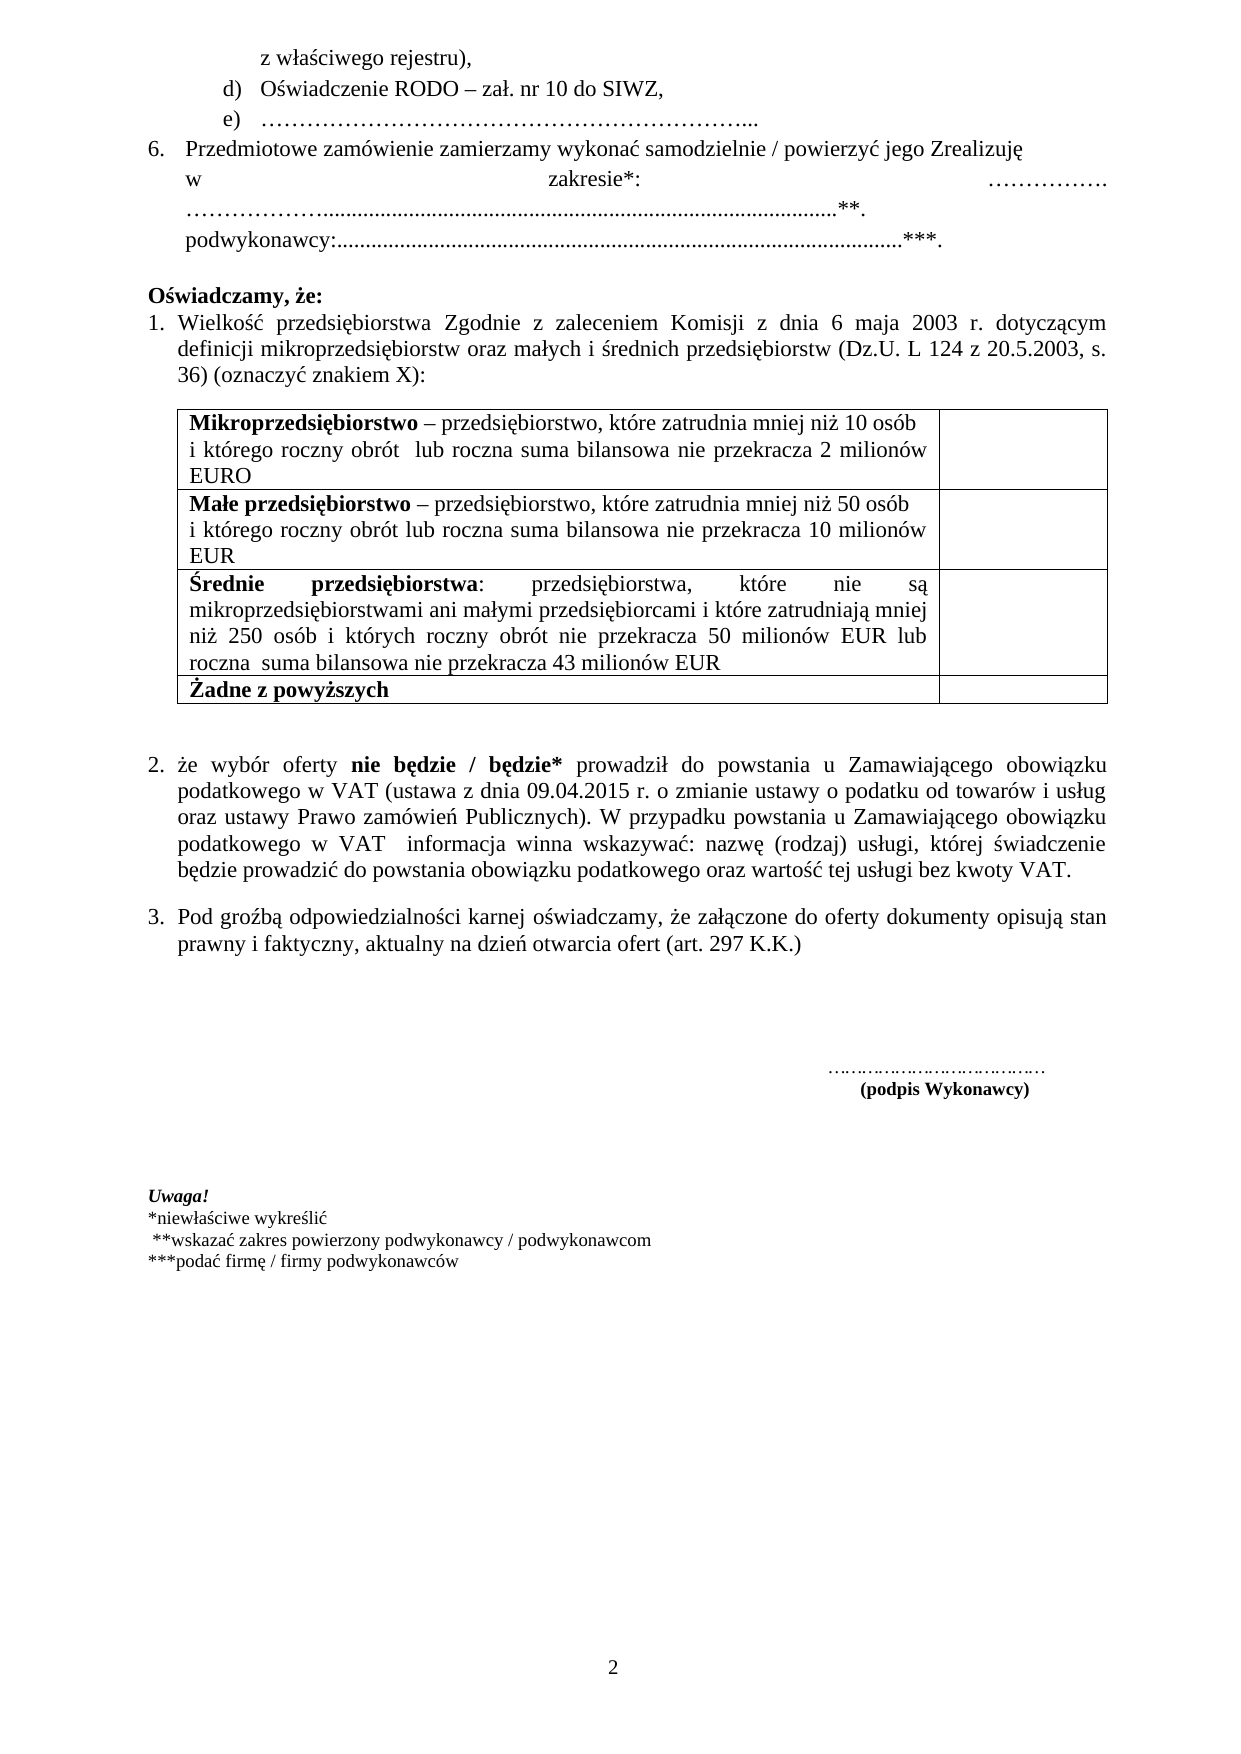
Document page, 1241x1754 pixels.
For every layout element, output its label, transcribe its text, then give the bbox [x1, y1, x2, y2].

text ***podać firmę / firmy podwykonawców [148, 1250, 1108, 1272]
list Przedmiotowe zamówienie zamierzamy wykonać samodzielnie / powierzyć jego Zrealizuję w zakresie*: …………….………………..........................................................................................**. podwykonawcy:...................................................................................................***. [148, 135, 1108, 252]
list ………………………………………………………... [223, 105, 1108, 131]
text Uwaga! [148, 1185, 1108, 1207]
text Oświadczamy, że: [148, 282, 1108, 308]
table_cell [940, 676, 1107, 702]
table_cell Małe przedsiębiorstwo – przedsiębiorstwo, które zatrudnia mniej niż 50 osób i którego roczny obrót lub roczna suma bilansowa nie przekracza 10 milionów EUR [178, 490, 939, 569]
table_cell Średnie przedsiębiorstwa: przedsiębiorstwa, które nie są mikroprzedsiębiorstwami ani małymi przedsiębiorcami i które zatrudniają mniej niż 250 osób i których roczny obrót nie przekracza 50 milionów EUR lub roczna suma bilansowa nie przekracza 43 milionów EUR [178, 570, 939, 675]
text (podpis Wykonawcy) [133, 1077, 1108, 1099]
table_cell Żadne z powyższych [178, 676, 939, 702]
text *niewłaściwe wykreślić [148, 1207, 1108, 1228]
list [223, 44, 1108, 71]
list że wybór oferty nie będzie / będzie* prowadził do powstania u Zamawiającego obowiązku podatkowego w VAT (ustawa z dnia 09.04.2015 r. o zmianie ustawy o podatku od towarów i usług oraz ustawy Prawo zamówień Publicznych). W przypadku powstania u Zamawiającego obowiązku podatkowego w VAT informacja winna wskazywać: nazwę (rodzaj) usługi, której świadczenie będzie prowadzić do powstania obowiązku podatkowego oraz wartość tej usługi bez kwoty VAT. [148, 751, 1108, 882]
list Pod groźbą odpowiedzialności karnej oświadczamy, że załączone do oferty dokumenty opisują stan prawny i faktyczny, aktualny na dzień otwarcia ofert (art. 297 K.K.) [148, 903, 1108, 956]
table_header [940, 410, 1107, 488]
text ………………………………… [133, 1056, 1108, 1077]
table_cell [940, 570, 1107, 675]
table_header Mikroprzedsiębiorstwo – przedsiębiorstwo, które zatrudnia mniej niż 10 osób i którego roczny obrót lub roczna suma bilansowa nie przekracza 2 milionów EURO [178, 410, 939, 488]
list Oświadczenie RODO – zał. nr 10 do SIWZ, [223, 74, 1108, 101]
text **wskazać zakres powierzony podwykonawcy / podwykonawcom [148, 1228, 1108, 1250]
list Wielkość przedsiębiorstwa Zgodnie z zaleceniem Komisji z dnia 6 maja 2003 r. dotyczącym definicji mikroprzedsiębiorstw oraz małych i średnich przedsiębiorstw (Dz.U. L 124 z 20.5.2003, s. 36) (oznaczyć znakiem X): [148, 308, 1108, 388]
table_cell [940, 490, 1107, 569]
